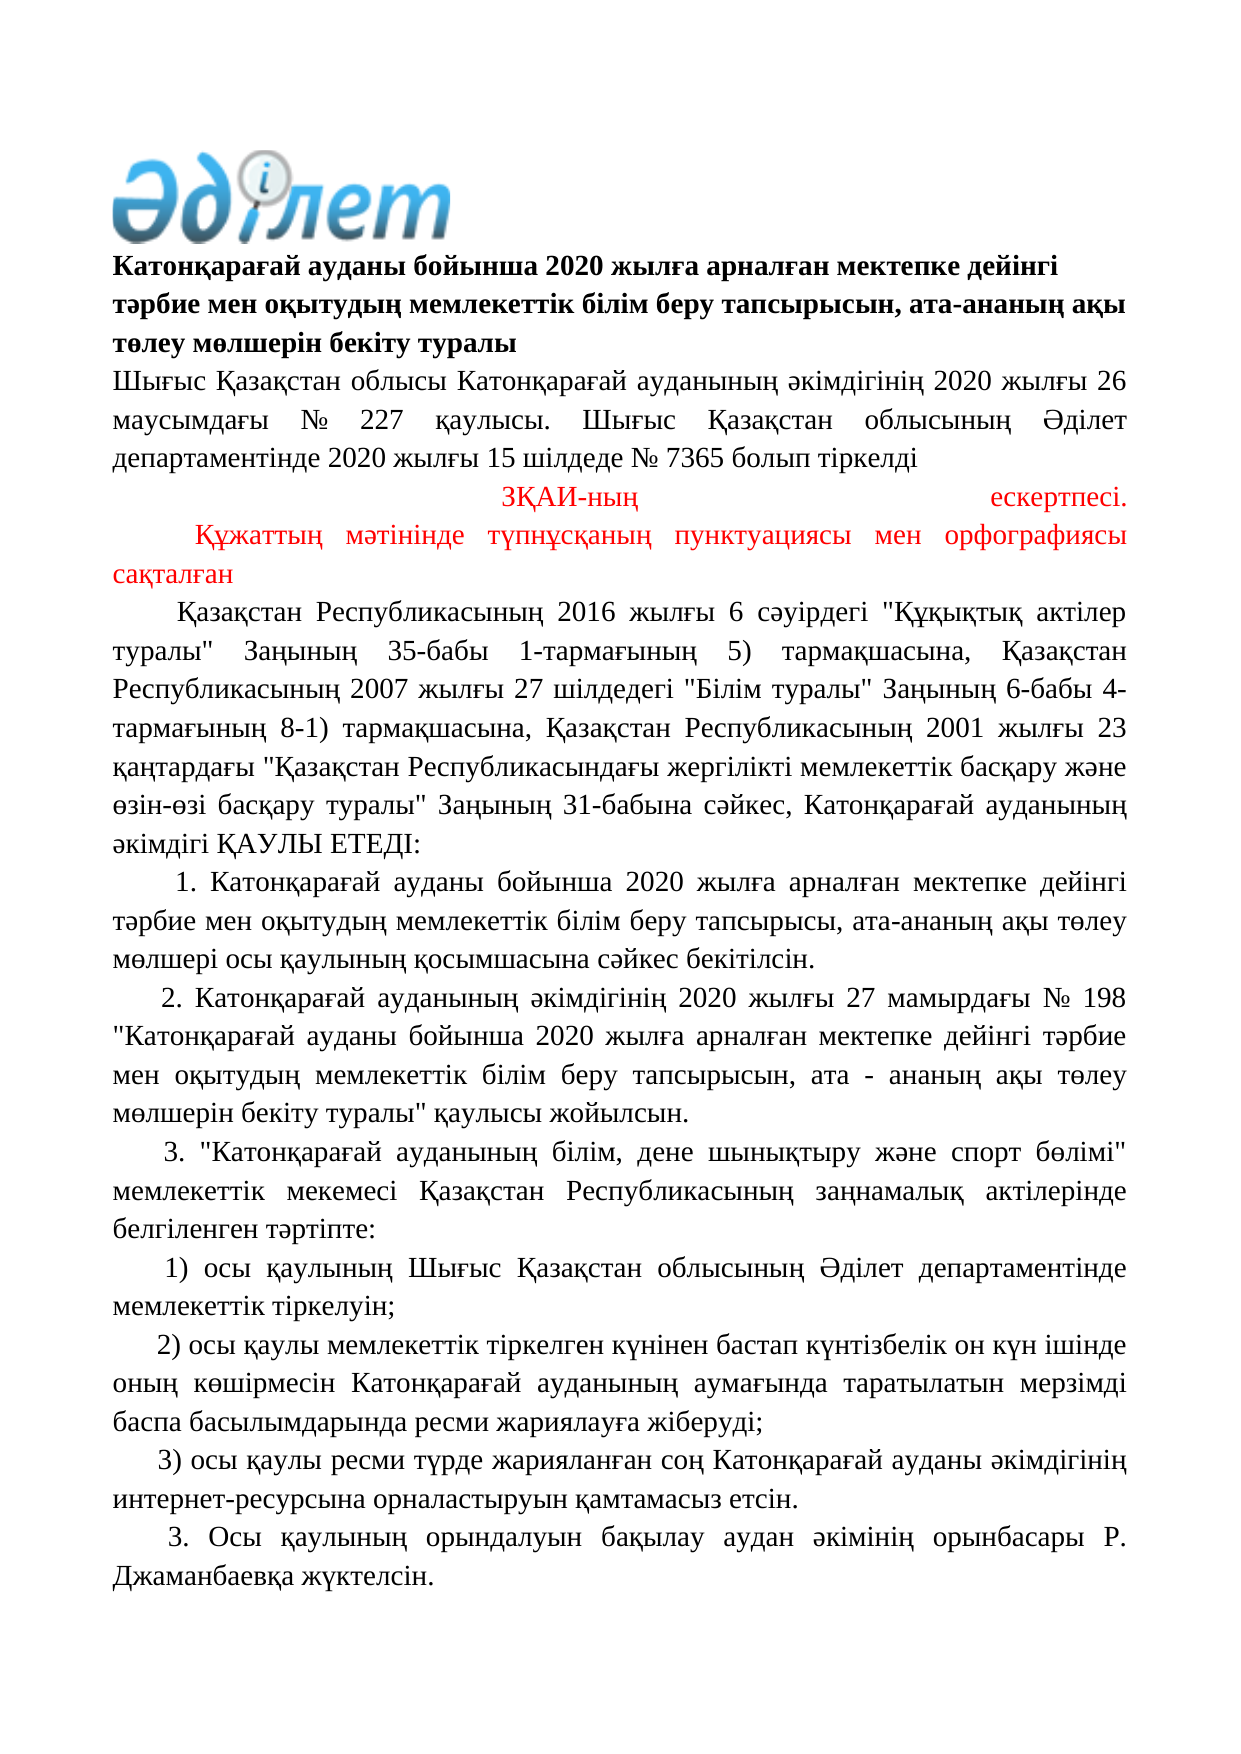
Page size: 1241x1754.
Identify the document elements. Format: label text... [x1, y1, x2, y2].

text Қазақстан Республикасының 2016 жылғы 6 сәуірдегі "Құқықтық актілер туралы" Заңының 35-бабы 1-тармағының 5) тармақшасына, Қазақстан Республикасының 2007 жылғы 27 шілдедегі "Білім туралы" Заңының 6-бабы 4-тармағының 8-1) тармақшасына, Қазақстан Республикасының 2001 жылғы 23 қаңтардағы "Қазақстан Республикасындағы жергілікті мемлекеттік басқару және өзін-өзі басқару туралы" Заңының 31-бабына сәйкес, Катонқарағай ауданының әкімдігі ҚАУЛЫ ЕТЕДІ: [112, 594, 1128, 859]
text ЗҚАИ-ның ескертпесі. Құжаттың мәтінінде түпнұсқаның пунктуациясы мен орфографиясы сақталған [112, 479, 1128, 589]
text 1) осы қаулының Шығыс Қазақстан облысының Әділет департаментінде мемлекеттік тіркелуін; [112, 1250, 1128, 1322]
text 3) осы қаулы ресми түрде жарияланған соң Катонқарағай ауданы әкімдігінің интернет-ресурсына орналастыруын қамтамасыз етсін. [112, 1442, 1128, 1514]
text Шығыс Қазақстан облысы Катонқарағай ауданының әкімдігінің 2020 жылғы 26 маусымдағы № 227 қаулысы. Шығыс Қазақстан облысының Әділет департаментінде 2020 жылғы 15 шілдеде № 7365 болып тіркелді [112, 363, 1128, 474]
text 3. Осы қаулының орындалуын бақылау аудан әкімінің орынбасары Р. Джаманбаевқа жүктелсін. [112, 1519, 1128, 1592]
text 1. Катонқарағай ауданы бойынша 2020 жылға арналған мектепке дейінгі тәрбие мен оқытудың мемлекеттік білім беру тапсырысы, ата-ананың ақы төлеу мөлшері осы қаулының қосымшасына сәйкес бекітілсін. [112, 864, 1128, 975]
text 2. Катонқарағай ауданының әкімдігінің 2020 жылғы 27 мамырдағы № 198 "Катонқарағай ауданы бойынша 2020 жылға арналған мектепке дейінгі тәрбие мен оқытудың мемлекеттік білім беру тапсырысын, ата - ананың ақы төлеу мөлшерін бекiту туралы" қаулысы жойылсын. [112, 980, 1128, 1129]
text 2) осы қаулы мемлекеттік тіркелген күнінен бастап күнтізбелік он күн ішінде оның көшірмесін Катонқарағай ауданының аумағында таратылатын мерзімді баспа басылымдарында ресми жариялауға жіберуді; [112, 1327, 1128, 1437]
text Катонқарағай ауданы бойынша 2020 жылға арналған мектепке дейінгі тәрбие мен оқытудың мемлекеттік білім беру тапсырысын, ата-ананың ақы төлеу мөлшерін бекiту туралы [112, 248, 1128, 358]
picture [112, 150, 451, 244]
text 3. "Катонқарағай ауданының білім, дене шынықтыру және спорт бөлімі" мемлекеттік мекемесі Қазақстан Республикасының заңнамалық актілерінде белгіленген тәртіпте: [112, 1134, 1128, 1245]
